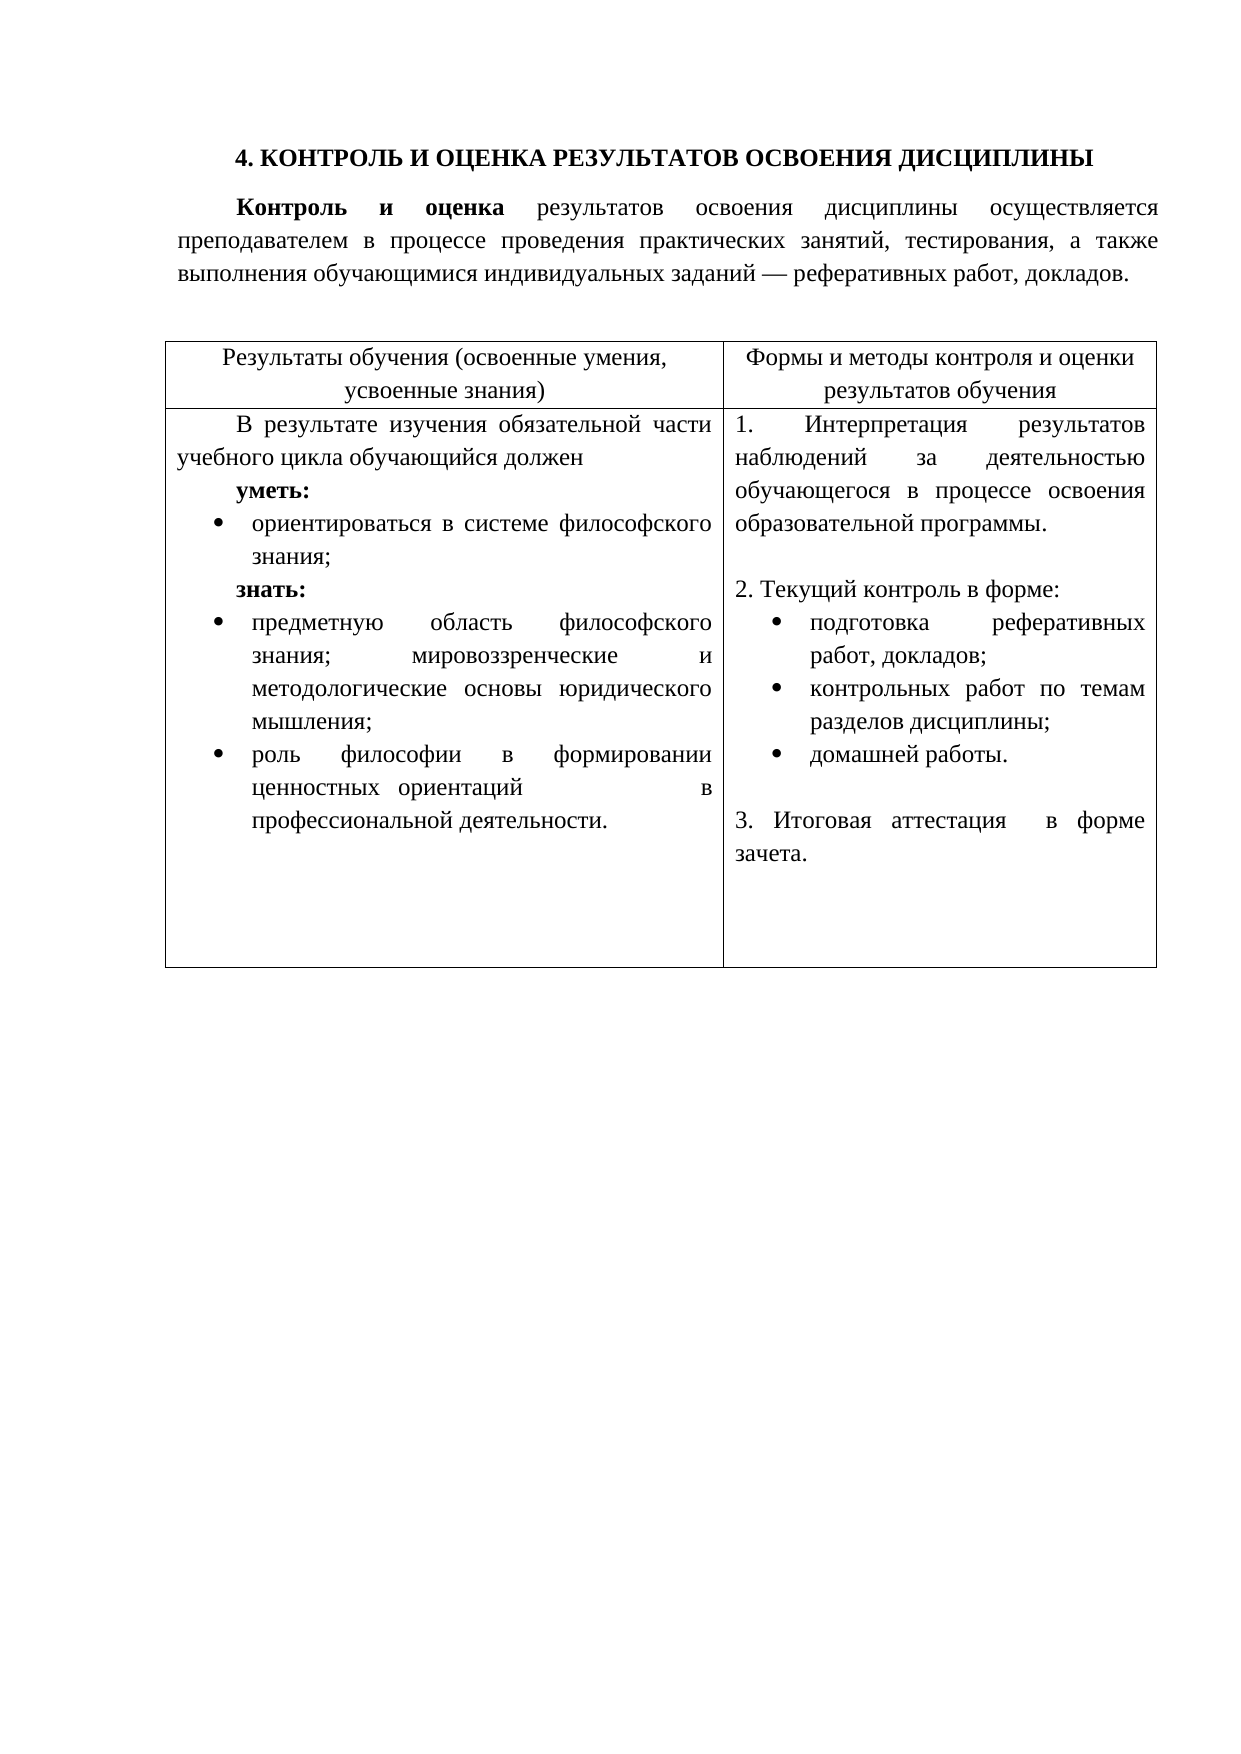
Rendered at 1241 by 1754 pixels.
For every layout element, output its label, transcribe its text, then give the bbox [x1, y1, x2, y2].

table_header Результаты обучения (освоенные умения, усвоенные знания) [166, 342, 723, 408]
table_cell В результате изучения обязательной части учебного цикла обучающийся должен уметь: ориентироваться в системе философского знания; знать: предметную область философского знания; мировоззренческие и методологические основы юридического мышления; роль философии в формировании ценностных ориентаций в профессиональной деятельности. [166, 409, 723, 967]
subtitle 4. КОНТРОЛЬ И ОЦЕНКА РЕЗУЛЬТАТОВ ОСВОЕНИЯ ДИСЦИПЛИНЫ [177, 143, 1152, 172]
table_cell 1. Интерпретация результатов наблюдений за деятельностью обучающегося в процессе освоения образовательной программы. 2. Текущий контроль в форме: подготовка реферативных работ, докладов; контрольных работ по темам разделов дисциплины; домашней работы. 3. Итоговая аттестация в форме зачета. [724, 409, 1156, 967]
text Контроль и оценка результатов освоения дисциплины осуществляется преподавателем в процессе проведения практических занятий, тестирования, а также выполнения обучающимися индивидуальных заданий — реферативных работ, докладов. [177, 192, 1159, 287]
table_header Формы и методы контроля и оценки результатов обучения [724, 342, 1156, 408]
